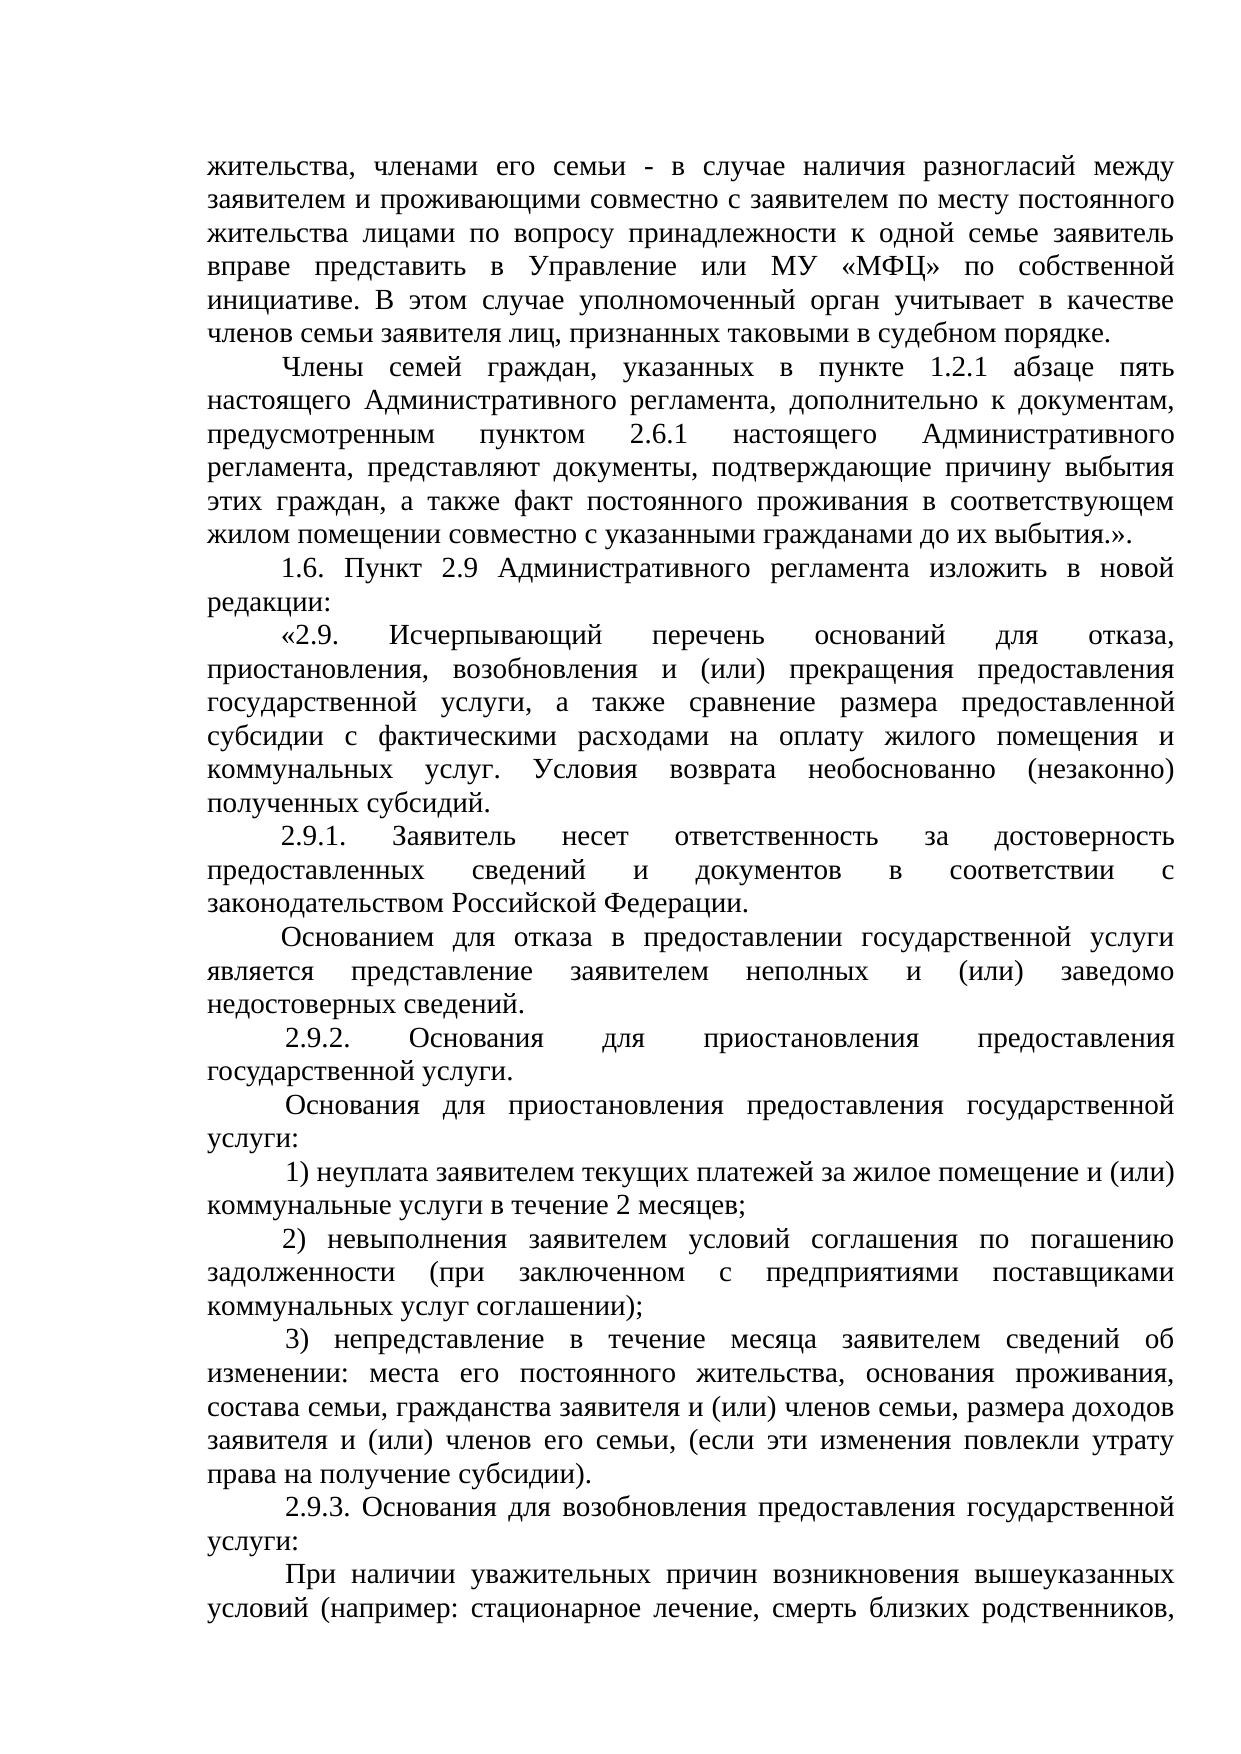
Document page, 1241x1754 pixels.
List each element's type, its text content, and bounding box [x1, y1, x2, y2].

text Члены семей граждан, указанных в пункте 1.2.1 абзаце пять настоящего Административного регламента, дополнительно к документам, предусмотренным пунктом 2.6.1 настоящего Административного регламента, представляют документы, подтверждающие причину выбытия этих граждан, а также факт постоянного проживания в соответствующем жилом помещении совместно с указанными гражданами до их выбытия.». [207, 349, 1175, 550]
text 1.6. Пункт 2.9 Административного регламента изложить в новой редакции: [207, 550, 1175, 617]
text Основанием для отказа в предоставлении государственной услуги является представление заявителем неполных и (или) заведомо недостоверных сведений. [207, 919, 1175, 1020]
text 2.9.2. Основания для приостановления предоставления государственной услуги. [207, 1020, 1175, 1087]
text 1) неуплата заявителем текущих платежей за жилое помещение и (или) коммунальные услуги в течение 2 месяцев; [207, 1154, 1175, 1221]
text Основания для приостановления предоставления государственной услуги: [207, 1087, 1175, 1154]
text «2.9. Исчерпывающий перечень оснований для отказа, приостановления, возобновления и (или) прекращения предоставления государственной услуги, а также сравнение размера предоставленной субсидии с фактическими расходами на оплату жилого помещения и коммунальных услуг. Условия возврата необоснованно (незаконно) полученных субсидий. [207, 617, 1175, 818]
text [207, 1556, 1175, 1623]
text 2.9.1. Заявитель несет ответственность за достоверность предоставленных сведений и документов в соответствии с законодательством Российской Федерации. [207, 818, 1175, 919]
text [207, 148, 1175, 349]
text 2) невыполнения заявителем условий соглашения по погашению задолженности (при заключенном с предприятиями поставщиками коммунальных услуг соглашении); [207, 1221, 1175, 1322]
text 3) непредставление в течение месяца заявителем сведений об изменении: места его постоянного жительства, основания проживания, состава семьи, гражданства заявителя и (или) членов семьи, размера доходов заявителя и (или) членов его семьи, (если эти изменения повлекли утрату права на получение субсидии). [207, 1322, 1175, 1489]
text 2.9.3. Основания для возобновления предоставления государственной услуги: [207, 1489, 1175, 1556]
